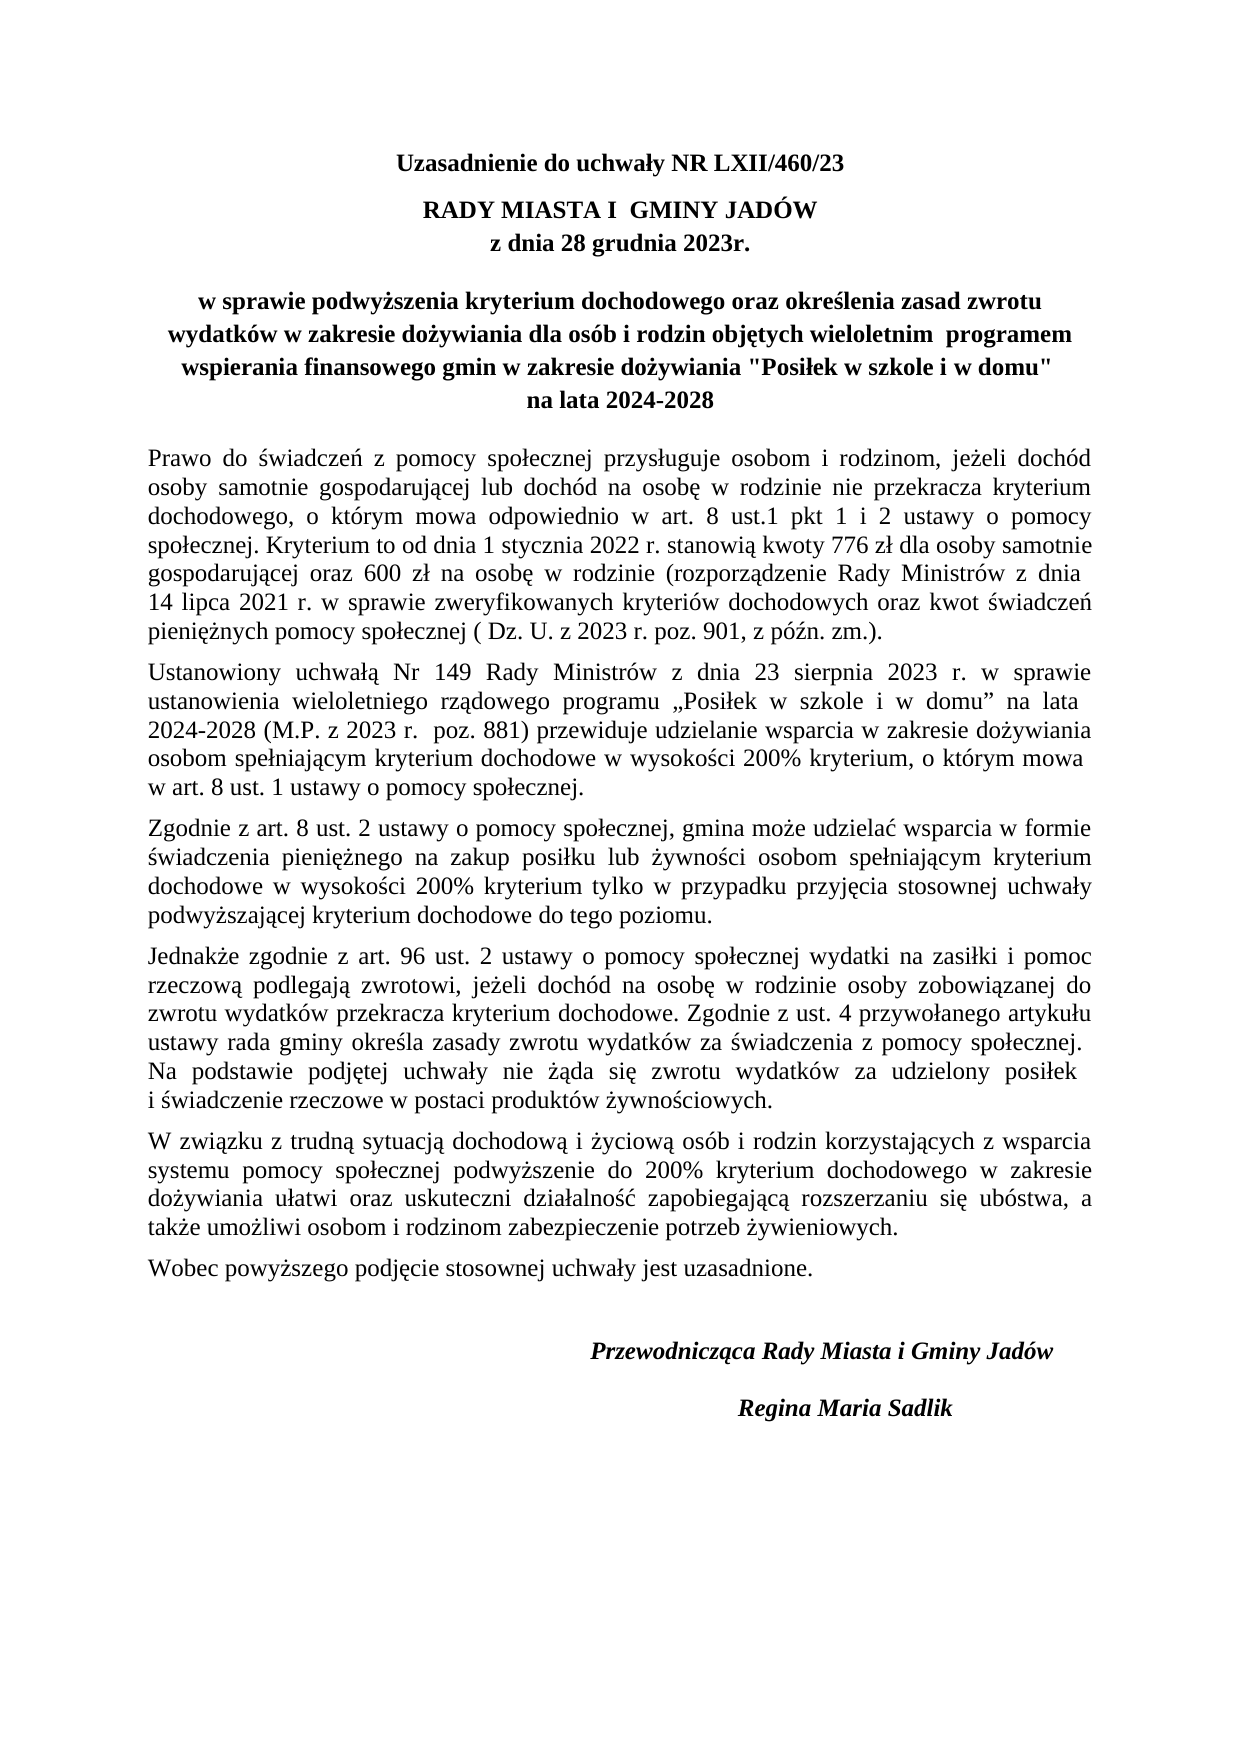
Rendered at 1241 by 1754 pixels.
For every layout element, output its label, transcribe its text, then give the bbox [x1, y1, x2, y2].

list Regina Maria Sadlik [148, 1393, 1093, 1422]
text Zgodnie z art. 8 ust. 2 ustawy o pomocy społecznej, gmina może udzielać wsparcia w formie świadczenia pieniężnego na zakup posiłku lub żywności osobom spełniającym kryterium dochodowe w wysokości 200% kryterium tylko w przypadku przyjęcia stosownej uchwały podwyższającej kryterium dochodowe do tego poziomu. [148, 813, 1093, 928]
list Przewodnicząca Rady Miasta i Gminy Jadów [148, 1336, 1093, 1365]
text Ustanowiony uchwałą Nr 149 Rady Ministrów z dnia 23 sierpnia 2023 r. w sprawie ustanowienia wieloletniego rządowego programu „Posiłek w szkole i w domu” na lata 2024-2028 (M.P. z 2023 r. poz. 881) przewiduje udzielanie wsparcia w zakresie dożywiania osobom spełniającym kryterium dochodowe w wysokości 200% kryterium, o którym mowa w art. 8 ust. 1 ustawy o pomocy społecznej. [148, 657, 1093, 801]
text Jednakże zgodnie z art. 96 ust. 2 ustawy o pomocy społecznej wydatki na zasiłki i pomoc rzeczową podlegają zwrotowi, jeżeli dochód na osobę w rodzinie osoby zobowiązanej do zwrotu wydatków przekracza kryterium dochodowe. Zgodnie z ust. 4 przywołanego artykułu ustawy rada gminy określa zasady zwrotu wydatków za świadczenia z pomocy społecznej. Na podstawie podjętej uchwały nie żąda się zwrotu wydatków za udzielony posiłek i świadczenie rzeczowe w postaci produktów żywnościowych. [148, 941, 1093, 1113]
text W związku z trudną sytuacją dochodową i życiową osób i rodzin korzystających z wsparcia systemu pomocy społecznej podwyższenie do 200% kryterium dochodowego w zakresie dożywiania ułatwi oraz uskuteczni działalność zapobiegającą rozszerzaniu się ubóstwa, a także umożliwi osobom i rodzinom zabezpieczenie potrzeb żywieniowych. [148, 1126, 1093, 1241]
text Uzasadnienie do uchwały NR LXII/460/23 [148, 148, 1093, 176]
text Wobec powyższego podjęcie stosownej uchwały jest uzasadnione. [148, 1253, 1093, 1282]
text RADY MIASTA I GMINY JADÓW [148, 195, 1093, 224]
text z dnia 28 grudnia 2023r. [148, 228, 1093, 257]
text Prawo do świadczeń z pomocy społecznej przysługuje osobom i rodzinom, jeżeli dochód osoby samotnie gospodarującej lub dochód na osobę w rodzinie nie przekracza kryterium dochodowego, o którym mowa odpowiednio w art. 8 ust.1 pkt 1 i 2 ustawy o pomocy społecznej. Kryterium to od dnia 1 stycznia 2022 r. stanowią kwoty 776 zł dla osoby samotnie gospodarującej oraz 600 zł na osobę w rodzinie (rozporządzenie Rady Ministrów z dnia 14 lipca 2021 r. w sprawie zweryfikowanych kryteriów dochodowych oraz kwot świadczeń pieniężnych pomocy społecznej ( Dz. U. z 2023 r. poz. 901, z późn. zm.). [148, 443, 1093, 645]
text w sprawie podwyższenia kryterium dochodowego oraz określenia zasad zwrotu wydatków w zakresie dożywiania dla osób i rodzin objętych wieloletnim programem wspierania finansowego gmin w zakresie dożywiania "Posiłek w szkole i w domu" na lata 2024-2028 [148, 286, 1093, 414]
